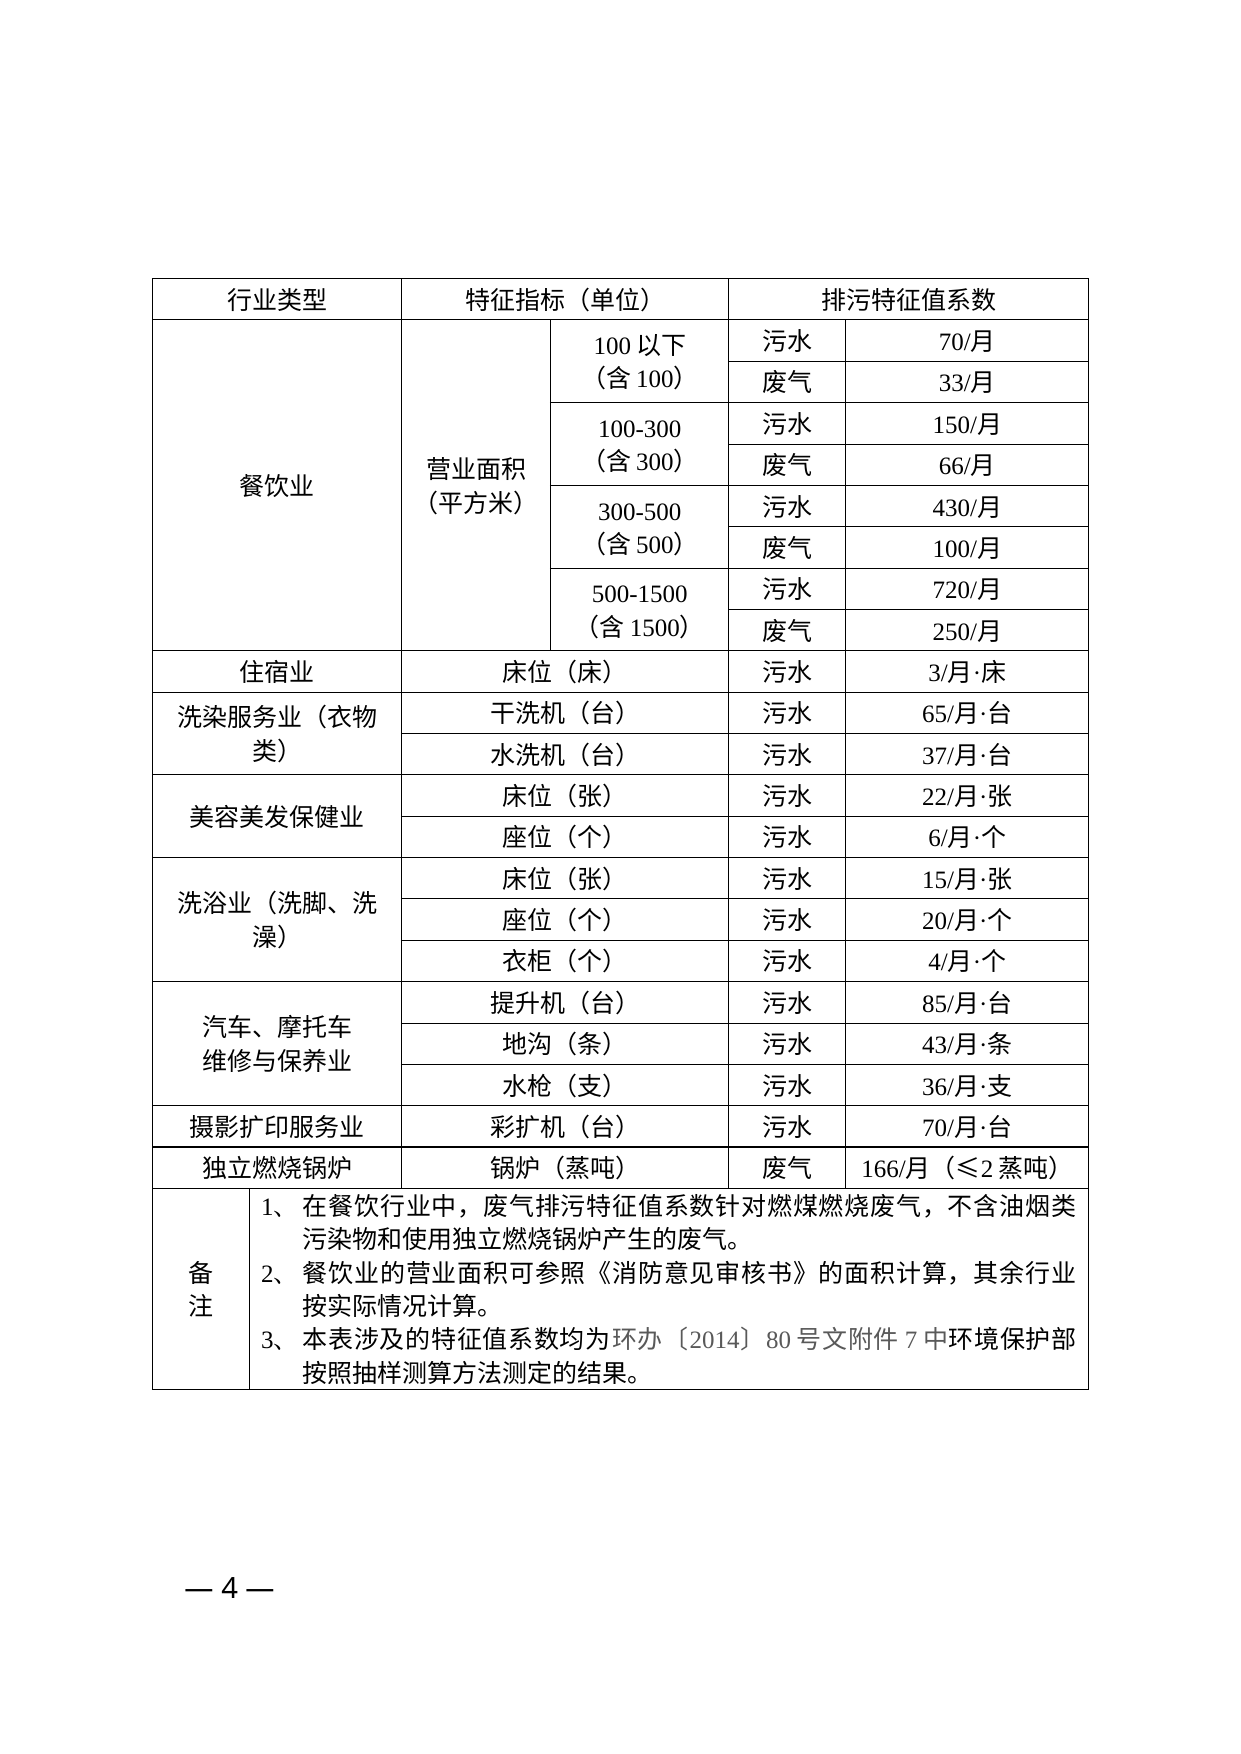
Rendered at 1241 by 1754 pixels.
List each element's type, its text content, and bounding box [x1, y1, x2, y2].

table_cell 65/月·台 [846, 693, 1088, 733]
table_cell 锅炉（蒸吨） [402, 1148, 728, 1188]
table_cell 水枪（支） [402, 1065, 728, 1105]
table_cell 37/月·台 [846, 734, 1088, 774]
table_cell 美容美发保健业 [153, 775, 401, 857]
table_cell 污水 [729, 982, 845, 1022]
table_cell 22/月·张 [846, 775, 1088, 816]
table_header 行业类型 [153, 279, 401, 319]
table_cell 3/月·床 [846, 651, 1088, 692]
table_cell 污水 [729, 1106, 845, 1146]
table_cell 汽车、摩托车 维修与保养业 [153, 982, 401, 1105]
table_cell 污水 [729, 569, 845, 609]
table_cell 废气 [729, 1148, 845, 1188]
table_cell 提升机（台） [402, 982, 728, 1022]
table_cell 污水 [729, 1024, 845, 1064]
table_cell 洗浴业（洗脚、洗澡） [153, 858, 401, 981]
table_header 特征指标（单位） [402, 279, 728, 319]
table_cell 污水 [729, 734, 845, 774]
table_cell 100/月 [846, 527, 1088, 567]
table_cell 15/月·张 [846, 858, 1088, 898]
table_cell 166/月（≤2蒸吨） [846, 1148, 1088, 1188]
table_cell 污水 [729, 320, 845, 361]
table_cell 430/月 [846, 486, 1088, 526]
table_cell 250/月 [846, 610, 1088, 650]
table_cell 废气 [729, 445, 845, 485]
table_cell 床位（张） [402, 858, 728, 898]
table_cell 污水 [729, 486, 845, 526]
table_cell 污水 [729, 693, 845, 733]
table_cell 66/月 [846, 445, 1088, 485]
table_cell 废气 [729, 527, 845, 567]
table_cell 720/月 [846, 569, 1088, 609]
table_cell 座位（个） [402, 899, 728, 940]
table_cell 污水 [729, 817, 845, 857]
table_cell 36/月·支 [846, 1065, 1088, 1105]
table_cell 70/月 [846, 320, 1088, 361]
table_cell 100以下 （含100） [551, 320, 728, 402]
table_cell 污水 [729, 1065, 845, 1105]
table_cell 污水 [729, 651, 845, 692]
table_cell 废气 [729, 362, 845, 402]
table_cell 43/月·条 [846, 1024, 1088, 1064]
table_cell 85/月·台 [846, 982, 1088, 1022]
table_cell 摄影扩印服务业 [153, 1106, 401, 1146]
table_cell 独立燃烧锅炉 [153, 1148, 401, 1188]
table_cell 污水 [729, 775, 845, 816]
table_cell 污水 [729, 403, 845, 443]
table_header 排污特征值系数 [729, 279, 1088, 319]
table_cell 废气 [729, 610, 845, 650]
table_cell 营业面积 （平方米） [402, 320, 550, 650]
table_cell 床位（张） [402, 775, 728, 816]
table_cell 污水 [729, 899, 845, 940]
table_cell 污水 [729, 858, 845, 898]
table_cell 4/月·个 [846, 941, 1088, 981]
table_cell 床位（床） [402, 651, 728, 692]
table_cell 33/月 [846, 362, 1088, 402]
table_cell 洗染服务业（衣物类） [153, 693, 401, 774]
table_cell 污水 [729, 941, 845, 981]
table_cell 水洗机（台） [402, 734, 728, 774]
table_cell 100-300 （含300） [551, 403, 728, 485]
table_cell 70/月·台 [846, 1106, 1088, 1146]
table_cell 150/月 [846, 403, 1088, 443]
table_cell 6/月·个 [846, 817, 1088, 857]
table_cell 餐饮业 [153, 320, 401, 650]
table_cell 衣柜（个） [402, 941, 728, 981]
table_cell 座位（个） [402, 817, 728, 857]
table_cell 在餐饮行业中，废气排污特征值系数针对燃煤燃烧废气，不含油烟类污染物和使用独立燃烧锅炉产生的废气。 餐饮业的营业面积可参照《消防意见审核书》的面积计算，其余行业按实际情况计算。 本表涉及的特征值系数均为环办〔2014〕80号文附件7中环境保护部按照抽样测算方法测定的结果。 [250, 1189, 1088, 1389]
table_cell 干洗机（台） [402, 693, 728, 733]
table_cell 500-1500 （含1500） [551, 569, 728, 650]
table_cell 20/月·个 [846, 899, 1088, 940]
table_cell 地沟（条） [402, 1024, 728, 1064]
table_cell 住宿业 [153, 651, 401, 692]
table_cell 彩扩机（台） [402, 1106, 728, 1146]
table_cell 备 注 [153, 1189, 249, 1389]
table_cell 300-500 （含500） [551, 486, 728, 567]
